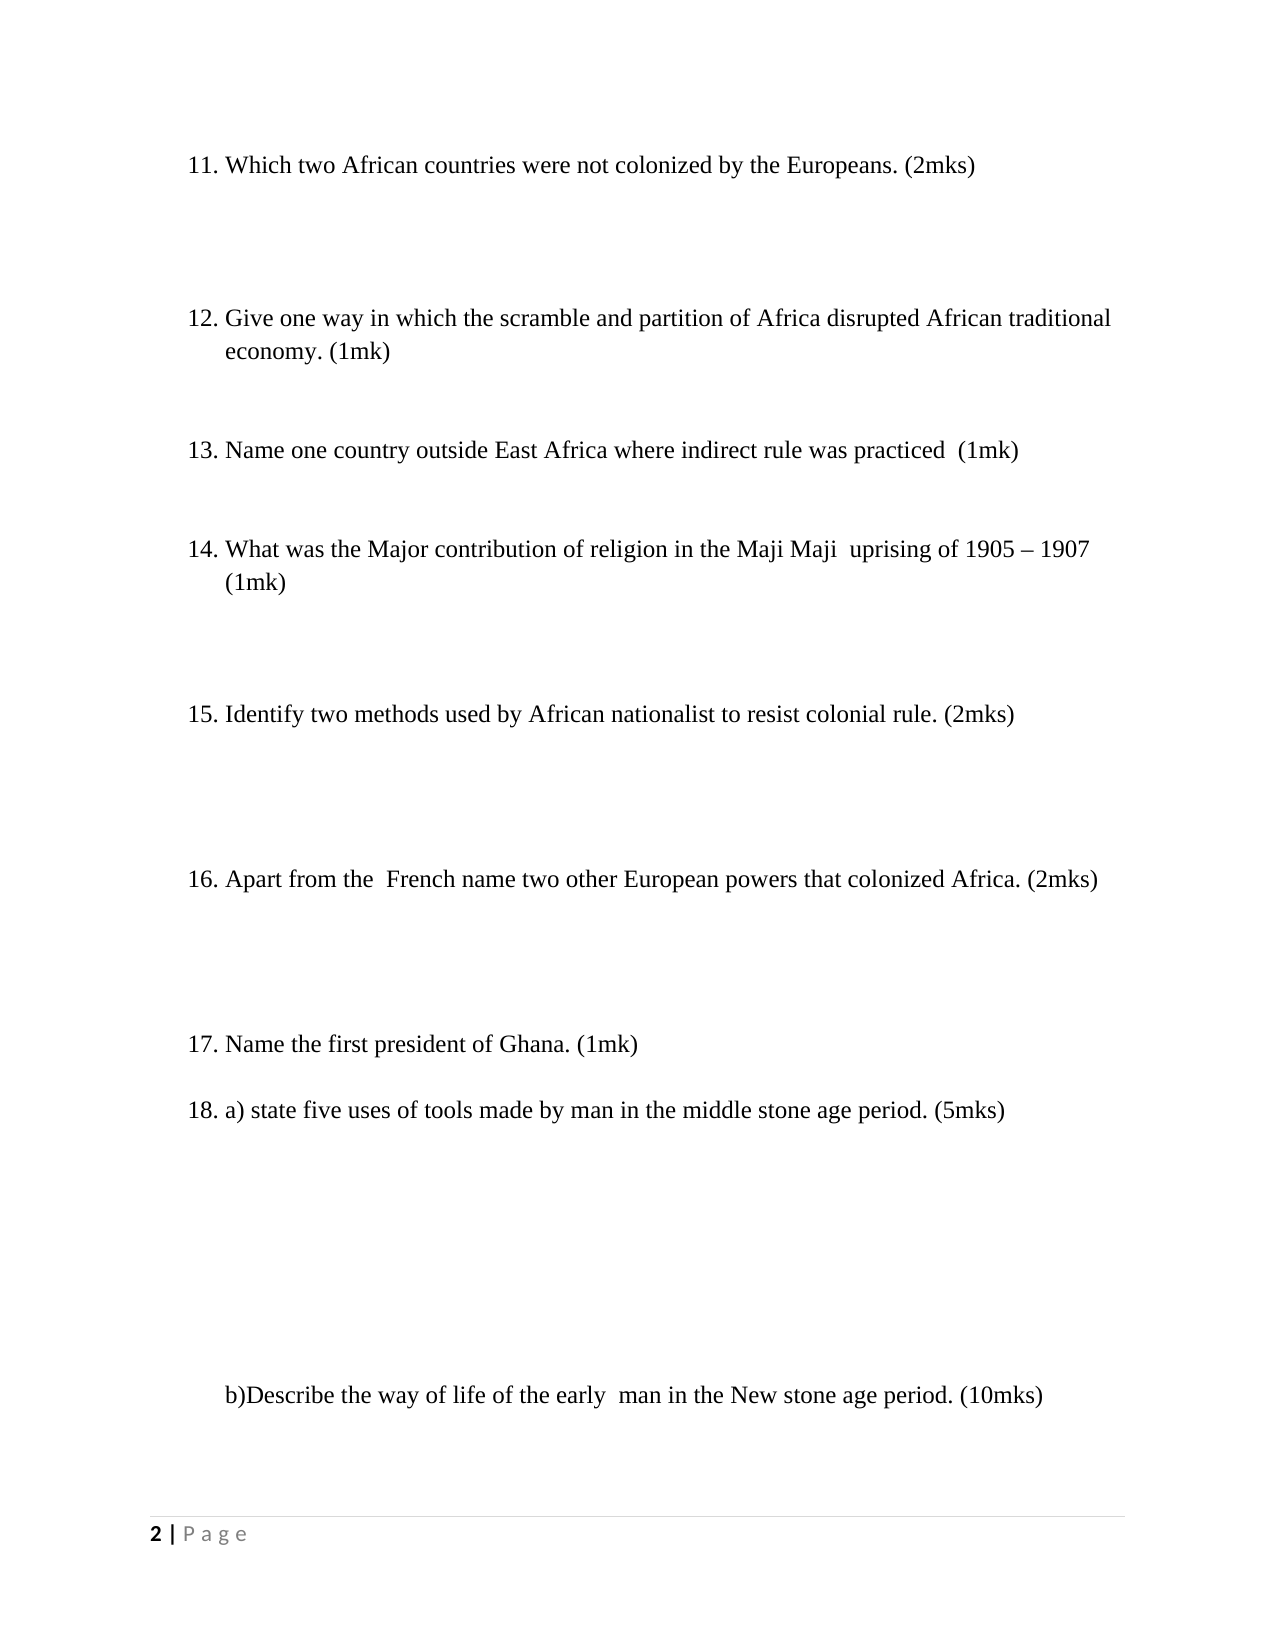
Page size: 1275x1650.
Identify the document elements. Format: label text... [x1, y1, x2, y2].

list Apart from the French name two other European powers that colonized Africa. (2mks) [187, 864, 1125, 893]
list Which two African countries were not colonized by the Europeans. (2mks) [187, 150, 1125, 179]
list a) state five uses of tools made by man in the middle stone age period. (5mks) [187, 1095, 1125, 1124]
list Identify two methods used by African nationalist to resist colonial rule. (2mks) [187, 699, 1125, 728]
list What was the Major contribution of religion in the Maji Maji uprising of 1905 – 1907 (1mk) [187, 534, 1125, 596]
list Give one way in which the scramble and partition of Africa disrupted African traditional economy. (1mk) [187, 303, 1125, 365]
list Name one country outside East Africa where indirect rule was practiced (1mk) [187, 435, 1125, 464]
list Name the first president of Ghana. (1mk) [187, 1029, 1125, 1058]
list b)Describe the way of life of the early man in the New stone age period. (10mks) [225, 1380, 1125, 1409]
